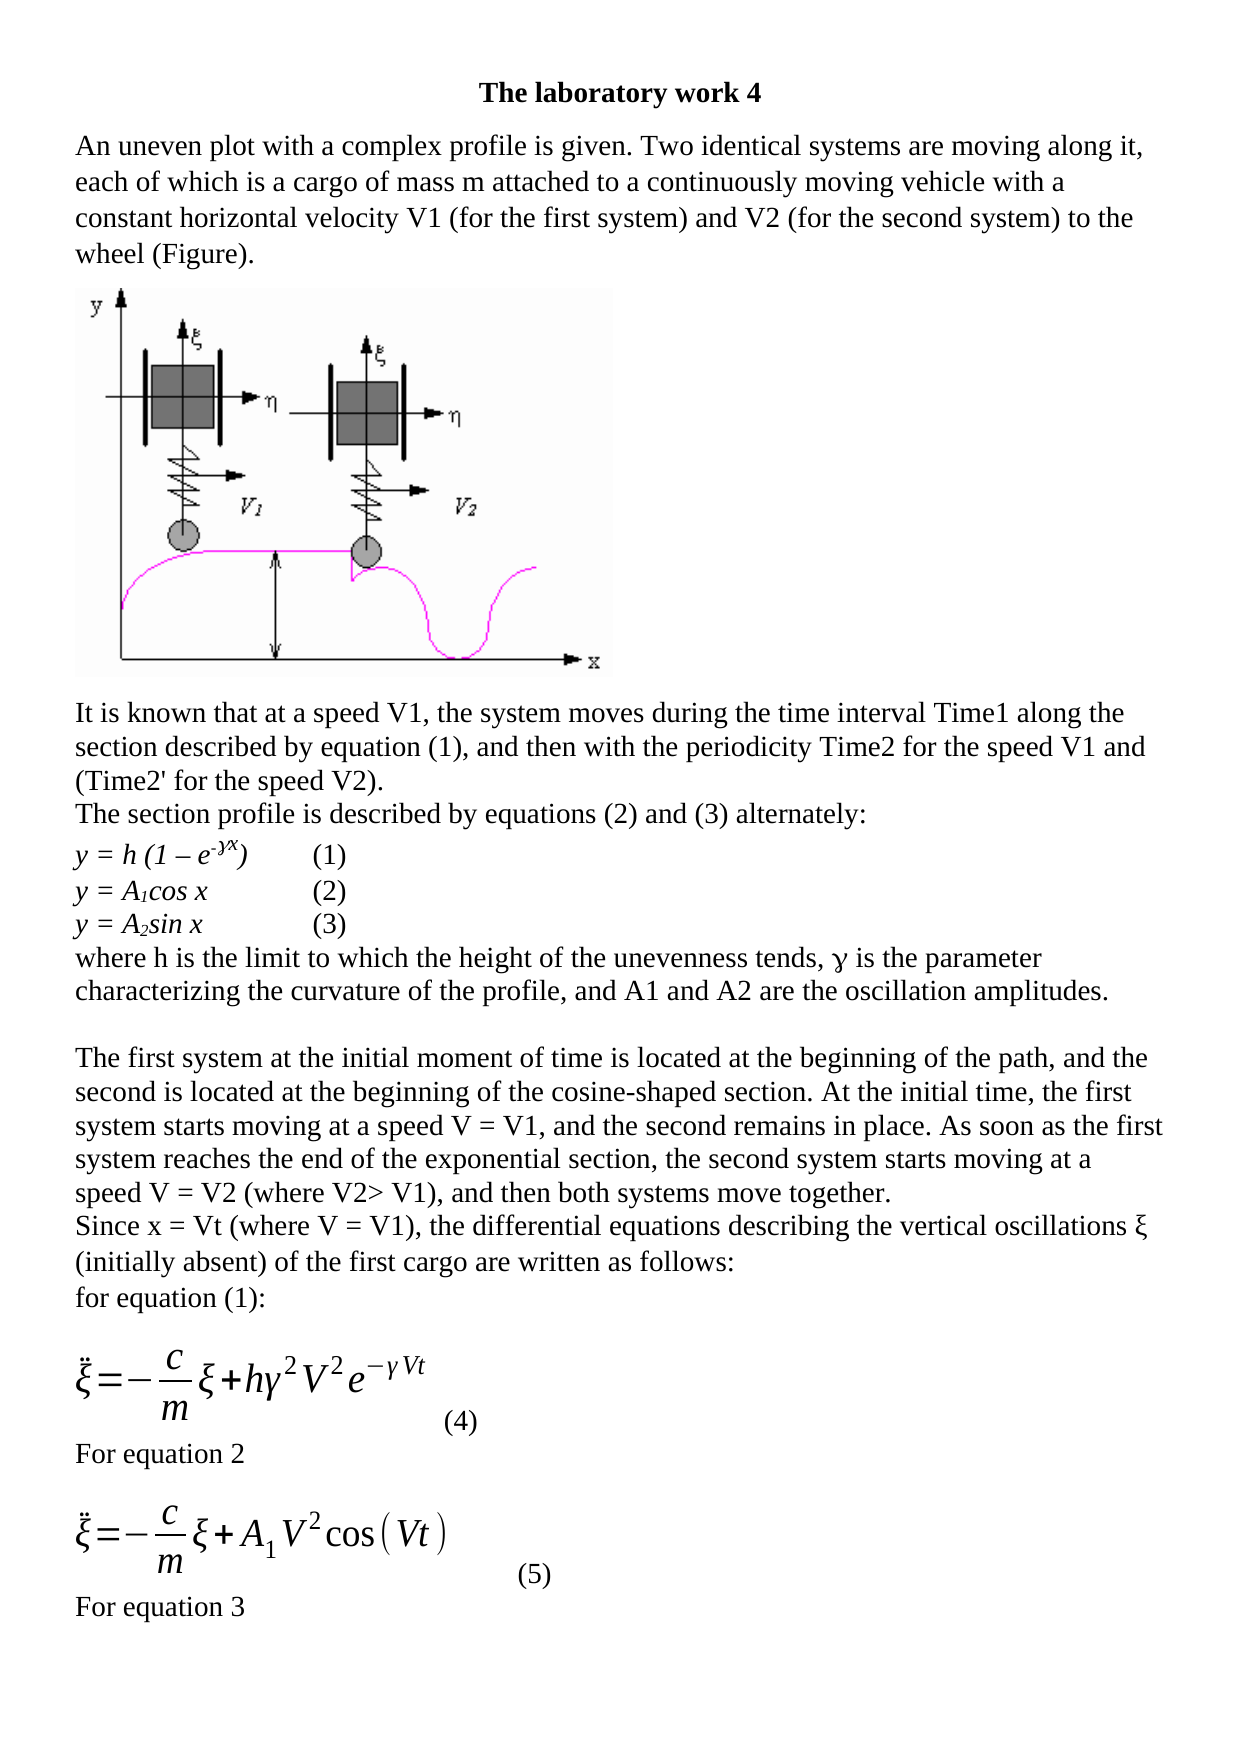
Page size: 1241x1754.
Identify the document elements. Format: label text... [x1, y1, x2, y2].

text For equation 3 [75, 1589, 1165, 1623]
text y = A2sin x (3) [75, 906, 1165, 940]
text The first system at the initial moment of time is located at the beginning of the path, and the second is located at the beginning of the cosine-shaped section. At the initial time, the first system starts moving at a speed V = V1, and the second remains in place. As soon as the first system reaches the end of the exponential section, the second system starts moving at a speed V = V2 (where V2> V1), and then both systems move together. [75, 1007, 1165, 1208]
text For equation 2 [75, 1437, 1165, 1470]
picture [75, 288, 613, 677]
text The laboratory work 4 [75, 75, 1165, 108]
text It is known that at a speed V1, the system moves during the time interval Time1 along the section described by equation (1), and then with the periodicity Time2 for the speed V1 and (Time2' for the speed V2). The section profile is described by equations (2) and (3) alternately: [75, 696, 1165, 830]
text (5) [75, 1489, 1165, 1589]
text y = A1cos x (2) [75, 873, 1165, 906]
text An uneven plot with a complex profile is given. Two identical systems are moving along it, each of which is a cargo of mass m attached to a continuously moving vehicle with a constant horizontal velocity V1 (for the first system) and V2 (for the second system) to the wheel (Figure). [75, 128, 1165, 270]
text (4) [75, 1333, 1165, 1437]
text Since x = Vt (where V = V1), the differential equations describing the vertical oscillations ξ (initially absent) of the first cargo are written as follows: for equation (1): [75, 1208, 1165, 1314]
text where h is the limit to which the height of the unevenness tends, is the parameter characterizing the curvature of the profile, and A1 and A2 are the oscillation amplitudes. [75, 940, 1165, 1007]
text y = h (1 – e-x) (1) [75, 830, 1165, 873]
